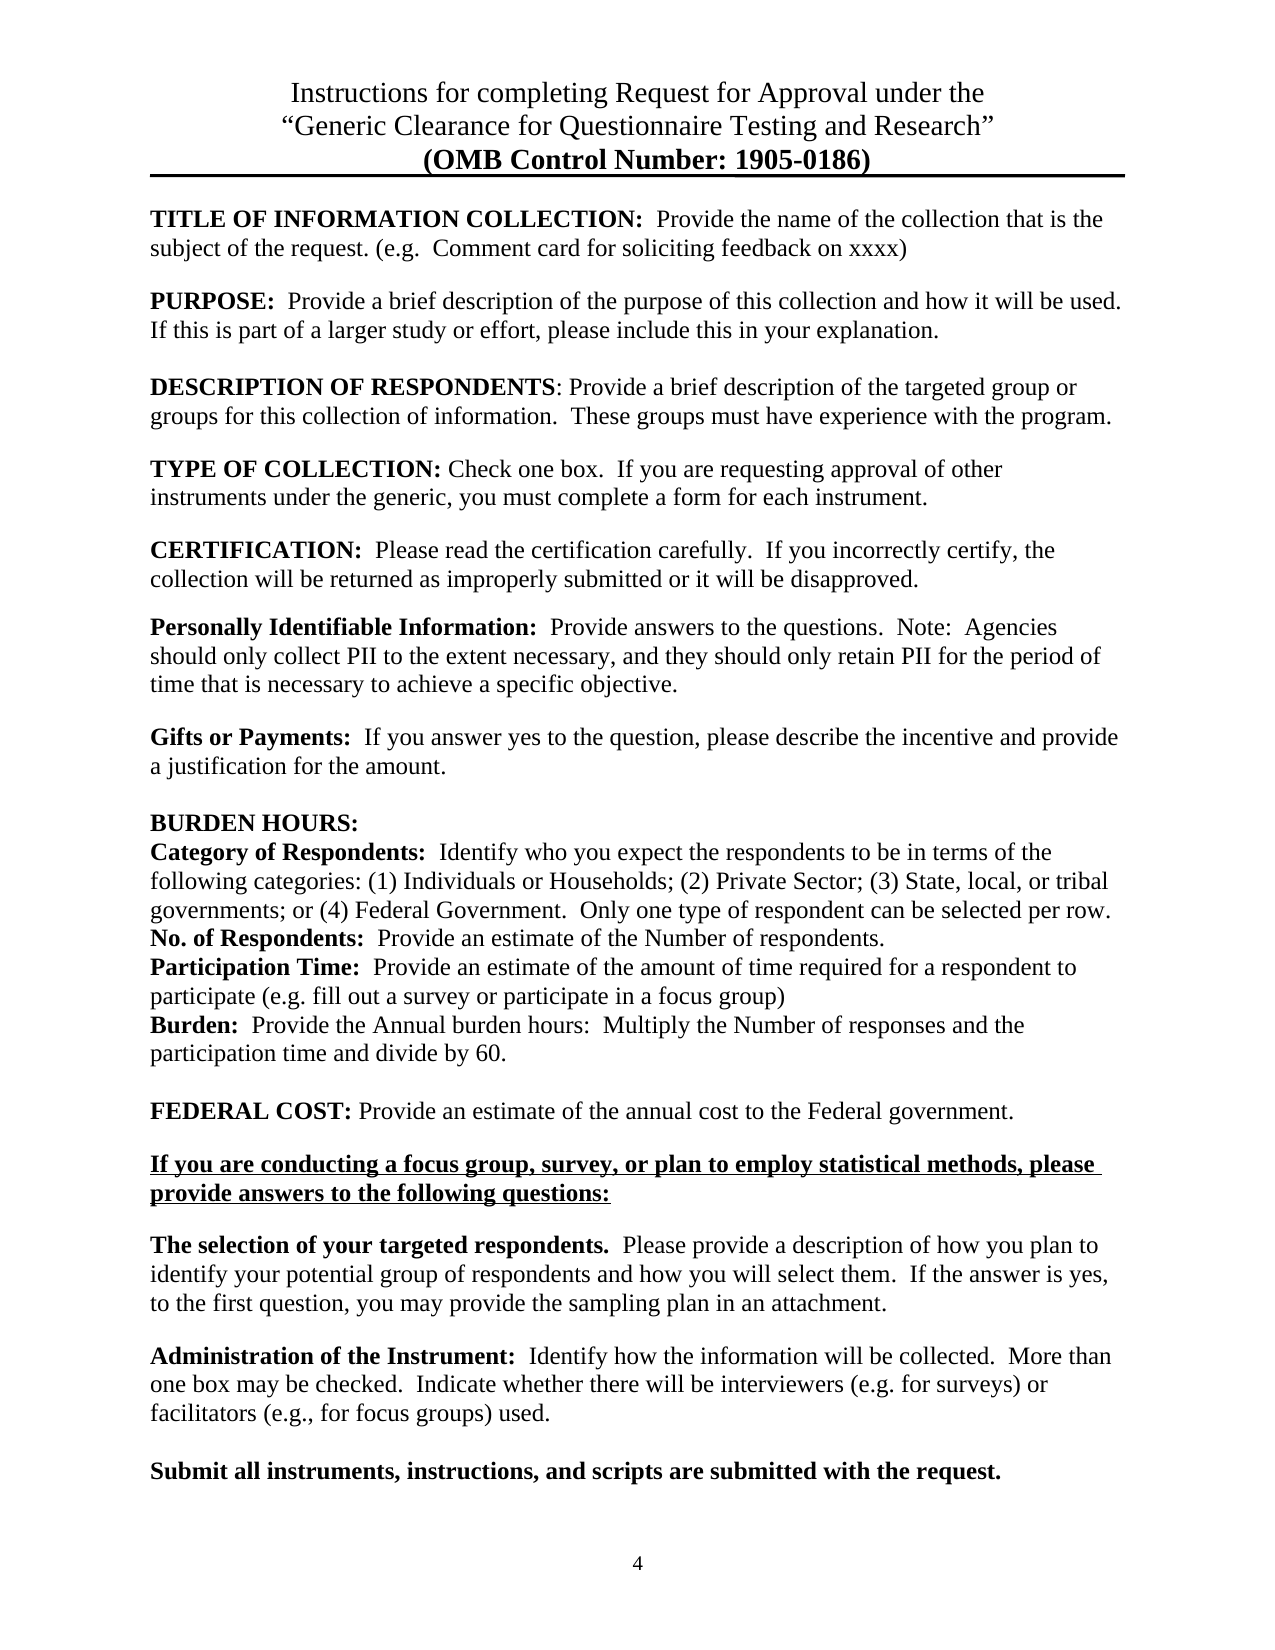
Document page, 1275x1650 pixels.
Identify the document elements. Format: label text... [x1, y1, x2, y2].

text Instructions for completing Request for Approval under the [150, 75, 1125, 108]
text Submit all instruments, instructions, and scripts are submitted with the request. [150, 1456, 1125, 1484]
text Administration of the Instrument: Identify how the information will be collected. More than one box may be checked. Indicate whether there will be interviewers (e.g. for surveys) or facilitators (e.g., for focus groups) used. [150, 1341, 1125, 1427]
text The selection of your targeted respondents. Please provide a description of how you plan to identify your potential group of respondents and how you will select them. If the answer is yes, to the first question, you may provide the sampling plan in an attachment. [150, 1230, 1125, 1317]
text BURDEN HOURS: [150, 808, 1125, 837]
text No. of Respondents: Provide an estimate of the Number of respondents. [150, 923, 1125, 952]
text Participation Time: Provide an estimate of the amount of time required for a respondent to participate (e.g. fill out a survey or participate in a focus group) [150, 952, 1125, 1010]
text DESCRIPTION OF RESPONDENTS: Provide a brief description of the targeted group or groups for this collection of information. These groups must have experience with the program. [150, 372, 1125, 430]
text TITLE OF INFORMATION COLLECTION: Provide the name of the collection that is the subject of the request. (e.g. Comment card for soliciting feedback on xxxx) [150, 204, 1125, 262]
text If you are conducting a focus group, survey, or plan to employ statistical methods, please provide answers to the following questions: [150, 1149, 1125, 1206]
text Personally Identifiable Information: Provide answers to the questions. Note: Agencies should only collect PII to the extent necessary, and they should only retain PII for the period of time that is necessary to achieve a specific objective. [150, 612, 1125, 698]
text “Generic Clearance for Questionnaire Testing and Research” [150, 108, 1125, 142]
text TYPE OF COLLECTION: Check one box. If you are requesting approval of other instruments under the generic, you must complete a form for each instrument. [150, 454, 1125, 511]
text CERTIFICATION: Please read the certification carefully. If you incorrectly certify, the collection will be returned as improperly submitted or it will be disapproved. [150, 535, 1125, 593]
list Gifts or Payments: If you answer yes to the question, please describe the incentive and provide a justification for the amount. [150, 722, 1125, 780]
text FEDERAL COST: Provide an estimate of the annual cost to the Federal government. [150, 1096, 1125, 1125]
text PURPOSE: Provide a brief description of the purpose of this collection and how it will be used. If this is part of a larger study or effort, please include this in your explanation. [150, 286, 1125, 343]
text Burden: Provide the Annual burden hours: Multiply the Number of responses and the participation time and divide by 60. [150, 1010, 1125, 1067]
subtitle (OMB Control Number: 1905-0186) [150, 142, 1144, 176]
text Category of Respondents: Identify who you expect the respondents to be in terms of the following categories: (1) Individuals or Households; (2) Private Sector; (3) State, local, or tribal governments; or (4) Federal Government. Only one type of respondent can be selected per row. [150, 837, 1125, 923]
